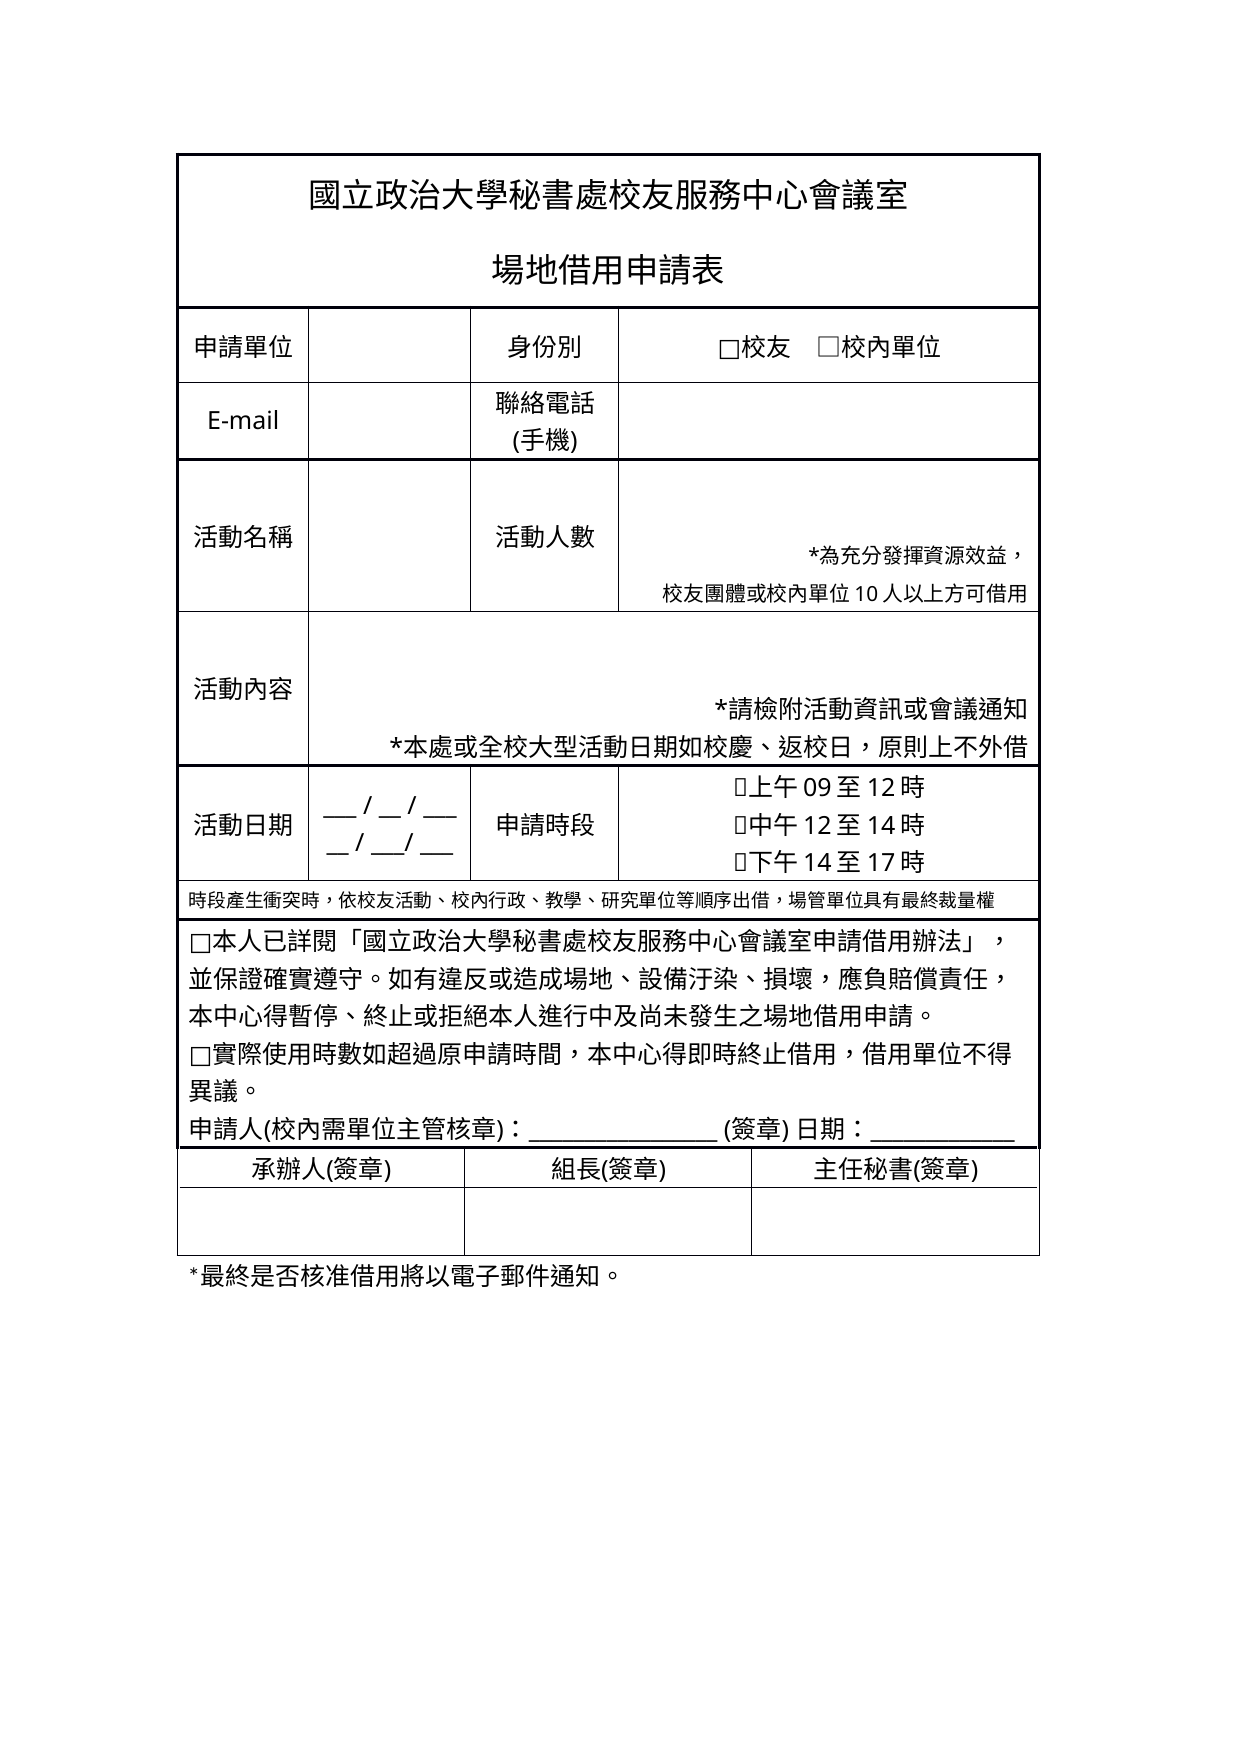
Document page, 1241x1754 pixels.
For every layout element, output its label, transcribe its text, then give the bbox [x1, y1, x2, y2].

table_cell 申請時段 [471, 767, 618, 879]
table_cell [465, 1188, 751, 1255]
table_cell 活動內容 [179, 612, 308, 764]
table_cell 時段產生衝突時，依校友活動、校內行政、教學、研究單位等順序出借，場管單位具有最終裁量權 [179, 881, 1038, 918]
table_cell *請檢附活動資訊或會議通知 *本處或全校大型活動日期如校慶、返校日，原則上不外借 [309, 612, 1038, 764]
table_cell E-mail [179, 383, 308, 458]
text *最終是否核准借用將以電子郵件通知。 [187, 1256, 1053, 1293]
table_cell 聯絡電話(手機) [471, 383, 618, 458]
table_cell 活動名稱 [179, 461, 308, 611]
table_cell [309, 461, 470, 611]
table_cell 活動人數 [471, 461, 618, 611]
table_cell [752, 1187, 1039, 1255]
table_cell 申請單位 [179, 309, 308, 382]
table_cell 承辦人(簽章) [178, 1147, 464, 1187]
table_cell 組長(簽章) [465, 1149, 751, 1187]
table_cell □本人已詳閱「國立政治大學秘書處校友服務中心會議室申請借用辦法」，並保證確實遵守。如有違反或造成場地、設備汙染、損壞，應負賠償責任，本中心得暫停、終止或拒絕本人進行中及尚未發生之場地借用申請。 □實際使用時數如超過原申請時間，本中心得即時終止借用，借用單位不得異議。 申請人(校內需單位主管核章)：_________________ (簽章) 日期：_____________ [179, 921, 1038, 1146]
table_cell [309, 309, 470, 382]
table_cell [619, 383, 1038, 458]
table_cell [309, 383, 470, 458]
table_cell 主任秘書(簽章) [752, 1146, 1039, 1187]
table_header 國立政治大學秘書處校友服務中心會議室 場地借用申請表 [179, 156, 1038, 306]
table_cell 身份別 [471, 309, 618, 382]
table_cell [178, 1187, 464, 1255]
table_cell □校友 □校內單位 [619, 309, 1038, 382]
table_cell 上午09至12時 中午12至14時 下午14至17時 [619, 767, 1038, 879]
table_cell ___ / __ / ___ __ / ___/ ___ [309, 767, 470, 879]
table_cell *為充分發揮資源效益， 校友團體或校內單位10人以上方可借用 [619, 461, 1038, 611]
table_cell 活動日期 [179, 767, 308, 879]
